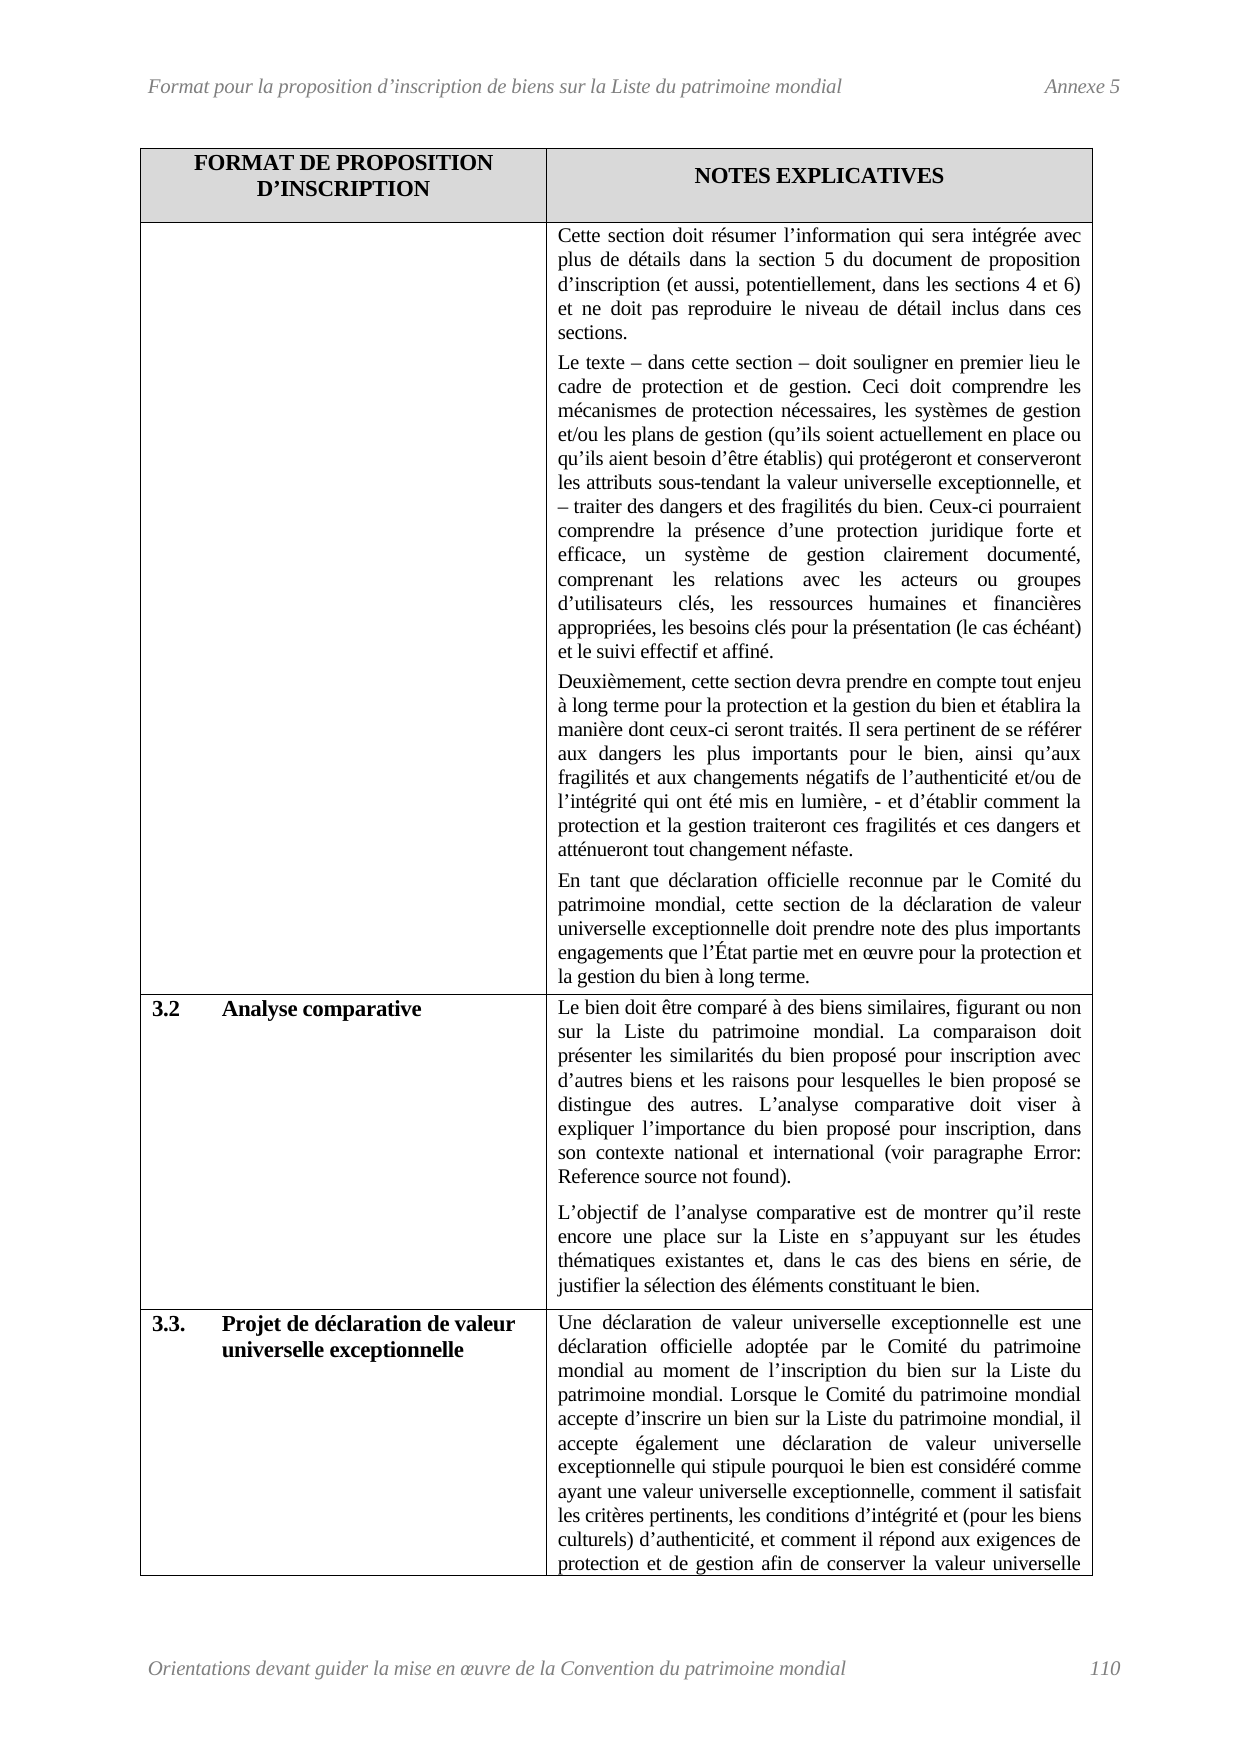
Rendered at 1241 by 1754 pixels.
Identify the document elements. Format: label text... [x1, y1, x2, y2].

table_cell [141, 1310, 546, 1575]
table_cell Le bien doit être comparé à des biens similaires, figurant ou non sur la Liste du patrimoine mondial. La comparaison doit présenter les similarités du bien proposé pour inscription avec d’autres biens et les raisons pour lesquelles le bien proposé se distingue des autres. L’analyse comparative doit viser à expliquer l’importance du bien proposé pour inscription, dans son contexte national et international (voir paragraphe 132). L’objectif de l’analyse comparative est de montrer qu’il reste encore une place sur la Liste en s’appuyant sur les études thématiques existantes et, dans le cas des biens en série, de justifier la sélection des éléments constituant le bien. [547, 995, 1092, 1309]
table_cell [547, 1310, 1092, 1575]
table_header FORMAT DE proposition d’inscription [141, 149, 546, 222]
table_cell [141, 223, 546, 994]
table_header NOTES EXPLICATIVES [547, 149, 1092, 222]
table_cell 3.2 Analyse comparative [141, 995, 546, 1309]
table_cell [547, 223, 1092, 994]
